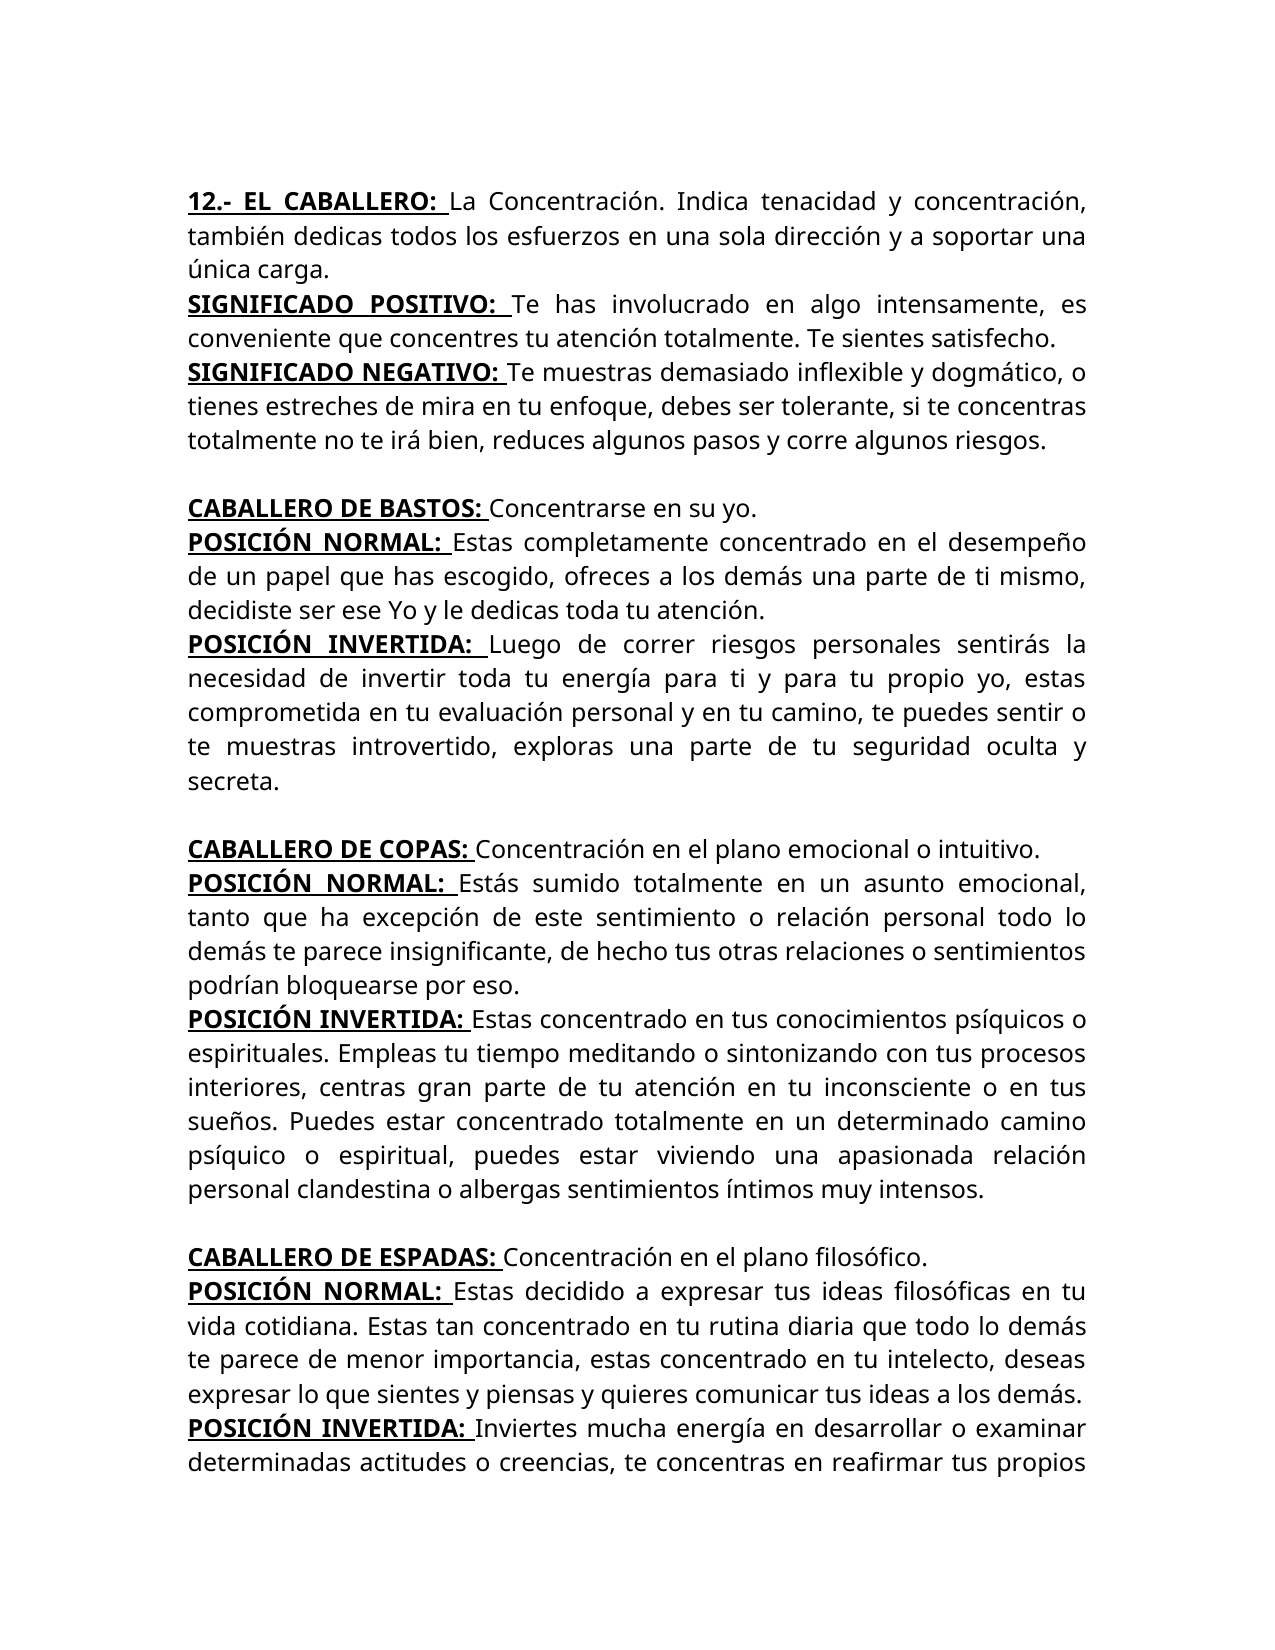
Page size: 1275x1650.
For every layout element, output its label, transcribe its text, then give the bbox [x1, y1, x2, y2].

text SIGNIFICADO NEGATIVO: Te muestras demasiado inflexible y dogmático, o tienes estreches de mira en tu enfoque, debes ser tolerante, si te concentras totalmente no te irá bien, reduces algunos pasos y corre algunos riesgos. [187, 354, 1087, 457]
text POSICIÓN INVERTIDA: Luego de correr riesgos personales sentirás la necesidad de invertir toda tu energía para ti y para tu propio yo, estas comprometida en tu evaluación personal y en tu camino, te puedes sentir o te muestras introvertido, exploras una parte de tu seguridad oculta y secreta. [187, 627, 1087, 797]
text CABALLERO DE BASTOS: Concentrarse en su yo. [187, 491, 1087, 525]
text POSICIÓN NORMAL: Estas decidido a expresar tus ideas filosóficas en tu vida cotidiana. Estas tan concentrado en tu rutina diaria que todo lo demás te parece de menor importancia, estas concentrado en tu intelecto, deseas expresar lo que sientes y piensas y quieres comunicar tus ideas a los demás. [187, 1274, 1087, 1410]
text CABALLERO DE ESPADAS: Concentración en el plano filosófico. [187, 1240, 1087, 1274]
text POSICIÓN NORMAL: Estas completamente concentrado en el desempeño de un papel que has escogido, ofreces a los demás una parte de ti mismo, decidiste ser ese Yo y le dedicas toda tu atención. [187, 525, 1087, 627]
text SIGNIFICADO POSITIVO: Te has involucrado en algo intensamente, es conveniente que concentres tu atención totalmente. Te sientes satisfecho. [187, 286, 1087, 354]
text CABALLERO DE COPAS: Concentración en el plano emocional o intuitivo. [187, 831, 1087, 865]
text 12.- EL CABALLERO: La Concentración. Indica tenacidad y concentración, también dedicas todos los esfuerzos en una sola dirección y a soportar una única carga. [187, 184, 1087, 286]
text POSICIÓN NORMAL: Estás sumido totalmente en un asunto emocional, tanto que ha excepción de este sentimiento o relación personal todo lo demás te parece insignificante, de hecho tus otras relaciones o sentimientos podrían bloquearse por eso. [187, 865, 1087, 1002]
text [187, 1410, 1087, 1478]
text POSICIÓN INVERTIDA: Estas concentrado en tus conocimientos psíquicos o espirituales. Empleas tu tiempo meditando o sintonizando con tus procesos interiores, centras gran parte de tu atención en tu inconsciente o en tus sueños. Puedes estar concentrado totalmente en un determinado camino psíquico o espiritual, puedes estar viviendo una apasionada relación personal clandestina o albergas sentimientos íntimos muy intensos. [187, 1002, 1087, 1206]
